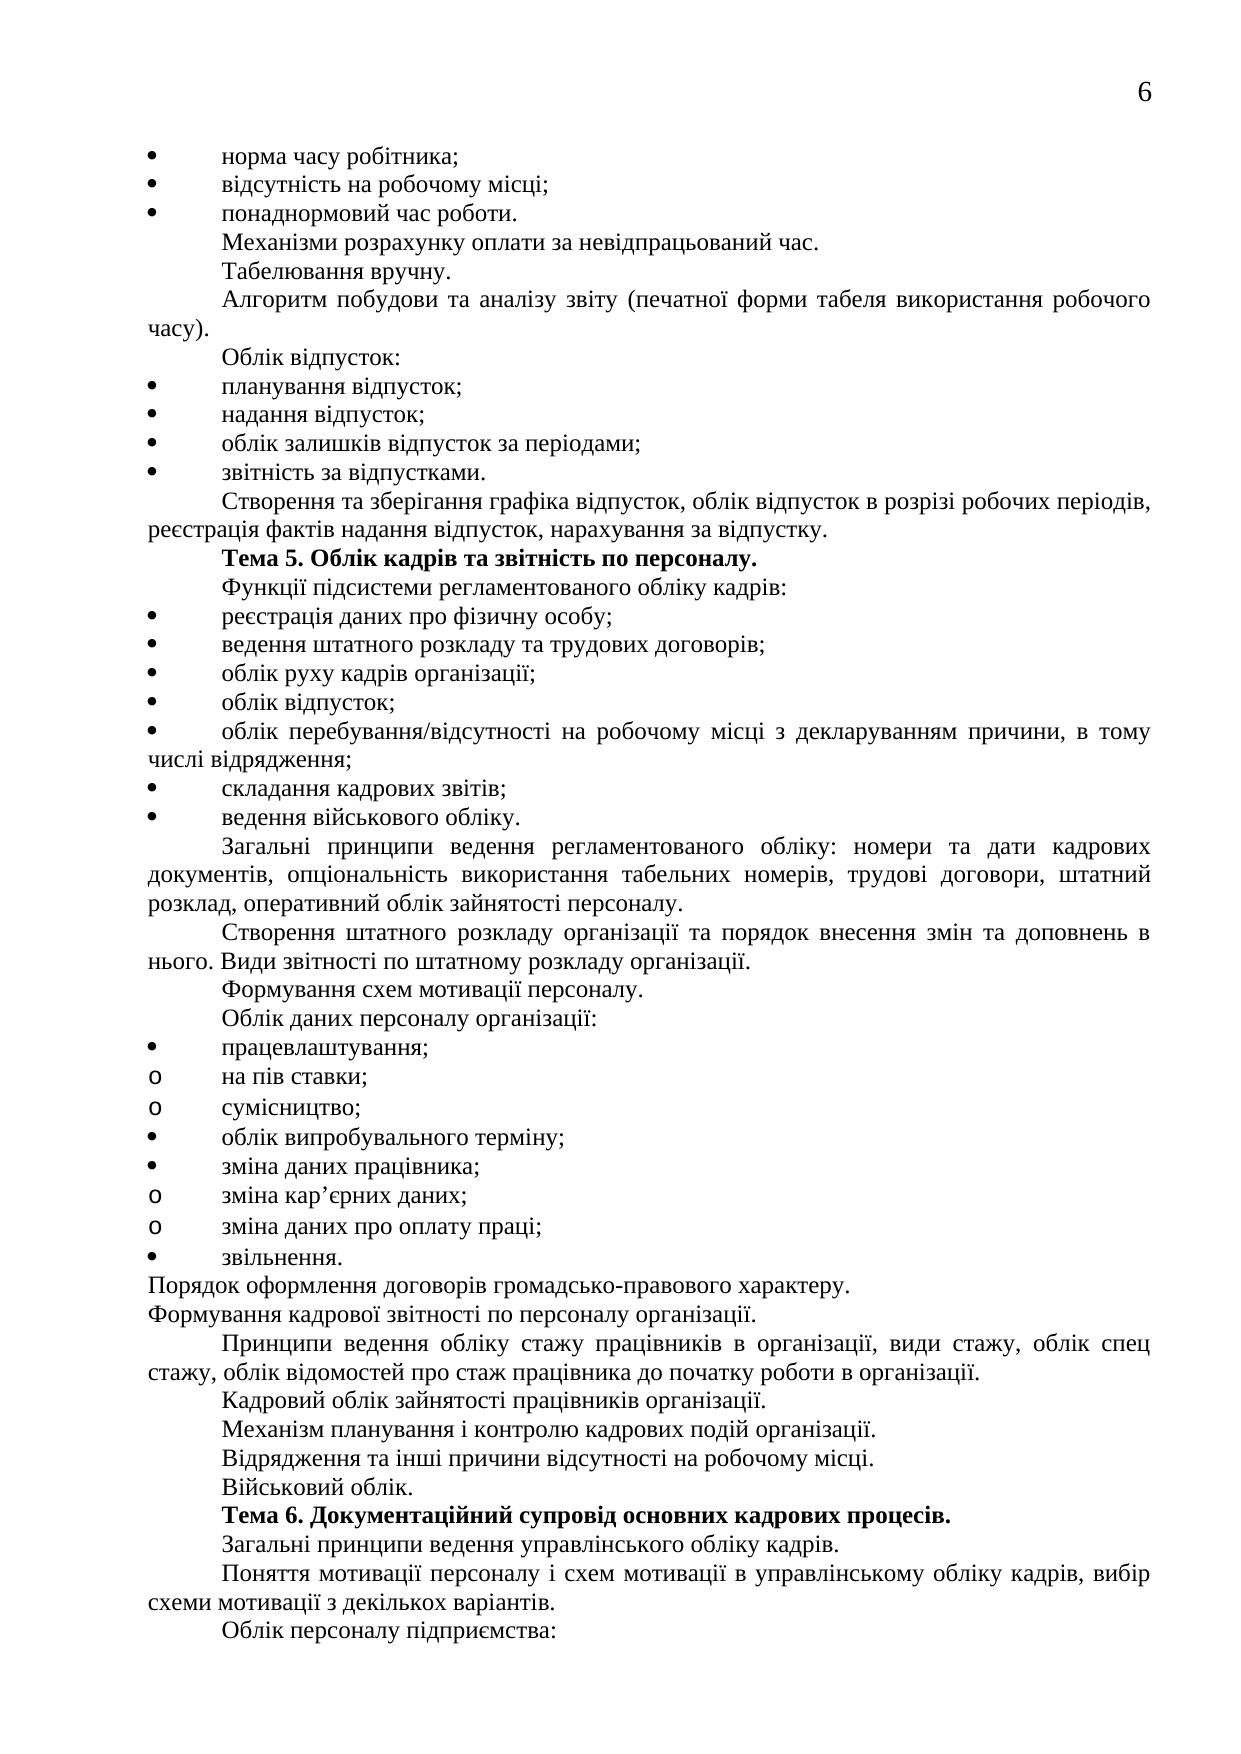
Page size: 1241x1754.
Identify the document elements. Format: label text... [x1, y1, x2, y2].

text Принципи ведення обліку стажу працівників в організації, види стажу, облік спец стажу, облік відомостей про стаж працівника до початку роботи в організації. [148, 1328, 1152, 1385]
list на пів ставки; [148, 1061, 1152, 1092]
list ведення штатного розкладу та трудових договорів; [148, 629, 1152, 658]
list сумісництво; [148, 1092, 1152, 1122]
list зміна даних працівника; [148, 1151, 1152, 1180]
text Тема 5. Облік кадрів та звітність по персоналу. [148, 543, 1152, 572]
list реєстрація даних про фізичну особу; [148, 601, 1152, 629]
text Тема 6. Документаційний супровід основних кадрових процесів. [148, 1500, 1152, 1529]
list облік руху кадрів організації; [148, 658, 1152, 687]
list зміна даних про оплату праці; [148, 1211, 1152, 1242]
text Загальні принципи ведення регламентованого обліку: номери та дати кадрових документів, опціональність використання табельних номерів, трудові договори, штатний розклад, оперативний облік зайнятості персоналу. [148, 831, 1152, 917]
text Порядок оформлення договорів громадсько-правового характеру. [148, 1270, 1152, 1299]
text Формування схем мотивації персоналу. [148, 974, 1152, 1003]
list облік перебування/відсутності на робочому місці з декларуванням причини, в тому числі відрядження; [148, 716, 1152, 773]
list облік випробувального терміну; [148, 1122, 1152, 1151]
text Створення та зберігання графіка відпусток, облік відпусток в розрізі робочих періодів, реєстрація фактів надання відпусток, нарахування за відпустку. [148, 486, 1152, 543]
text Створення штатного розкладу організації та порядок внесення змін та доповнень в нього. Види звітності по штатному розкладу організації. [148, 917, 1152, 974]
list норма часу робітника; [148, 141, 1152, 169]
text Алгоритм побудови та аналізу звіту (печатної форми табеля використання робочого часу). [148, 284, 1152, 342]
text Облік відпусток: [148, 342, 1152, 371]
text Загальні принципи ведення управлінського обліку кадрів. [148, 1529, 1152, 1558]
list облік залишків відпусток за періодами; [148, 428, 1152, 457]
text Кадровий облік зайнятості працівників організації. [148, 1385, 1152, 1414]
text Механізми розрахунку оплати за невідпрацьований час. [148, 227, 1152, 256]
text Поняття мотивації персоналу і схем мотивації в управлінському обліку кадрів, вибір схеми мотивації з декількох варіантів. [148, 1558, 1152, 1615]
text Формування кадрової звітності по персоналу організації. [148, 1299, 1152, 1328]
text Табелювання вручну. [148, 256, 1152, 284]
text Механізм планування і контролю кадрових подій організації. [148, 1414, 1152, 1443]
list звільнення. [148, 1242, 1152, 1270]
list планування відпусток; [148, 371, 1152, 399]
list відсутність на робочому місці; [148, 169, 1152, 198]
list понаднормовий час роботи. [148, 198, 1152, 227]
list ведення військового обліку. [148, 802, 1152, 831]
list надання відпусток; [148, 399, 1152, 428]
text Військовий облік. [148, 1472, 1152, 1500]
list працевлаштування; [148, 1032, 1152, 1061]
text Облік персоналу підприємства: [148, 1615, 1152, 1644]
list облік відпусток; [148, 687, 1152, 716]
text Облік даних персоналу організації: [148, 1003, 1152, 1032]
text Відрядження та інші причини відсутності на робочому місці. [148, 1443, 1152, 1472]
list звітність за відпустками. [148, 457, 1152, 486]
list зміна кар’єрних даних; [148, 1180, 1152, 1211]
list складання кадрових звітів; [148, 773, 1152, 802]
text Функції підсистеми регламентованого обліку кадрів: [148, 572, 1152, 601]
